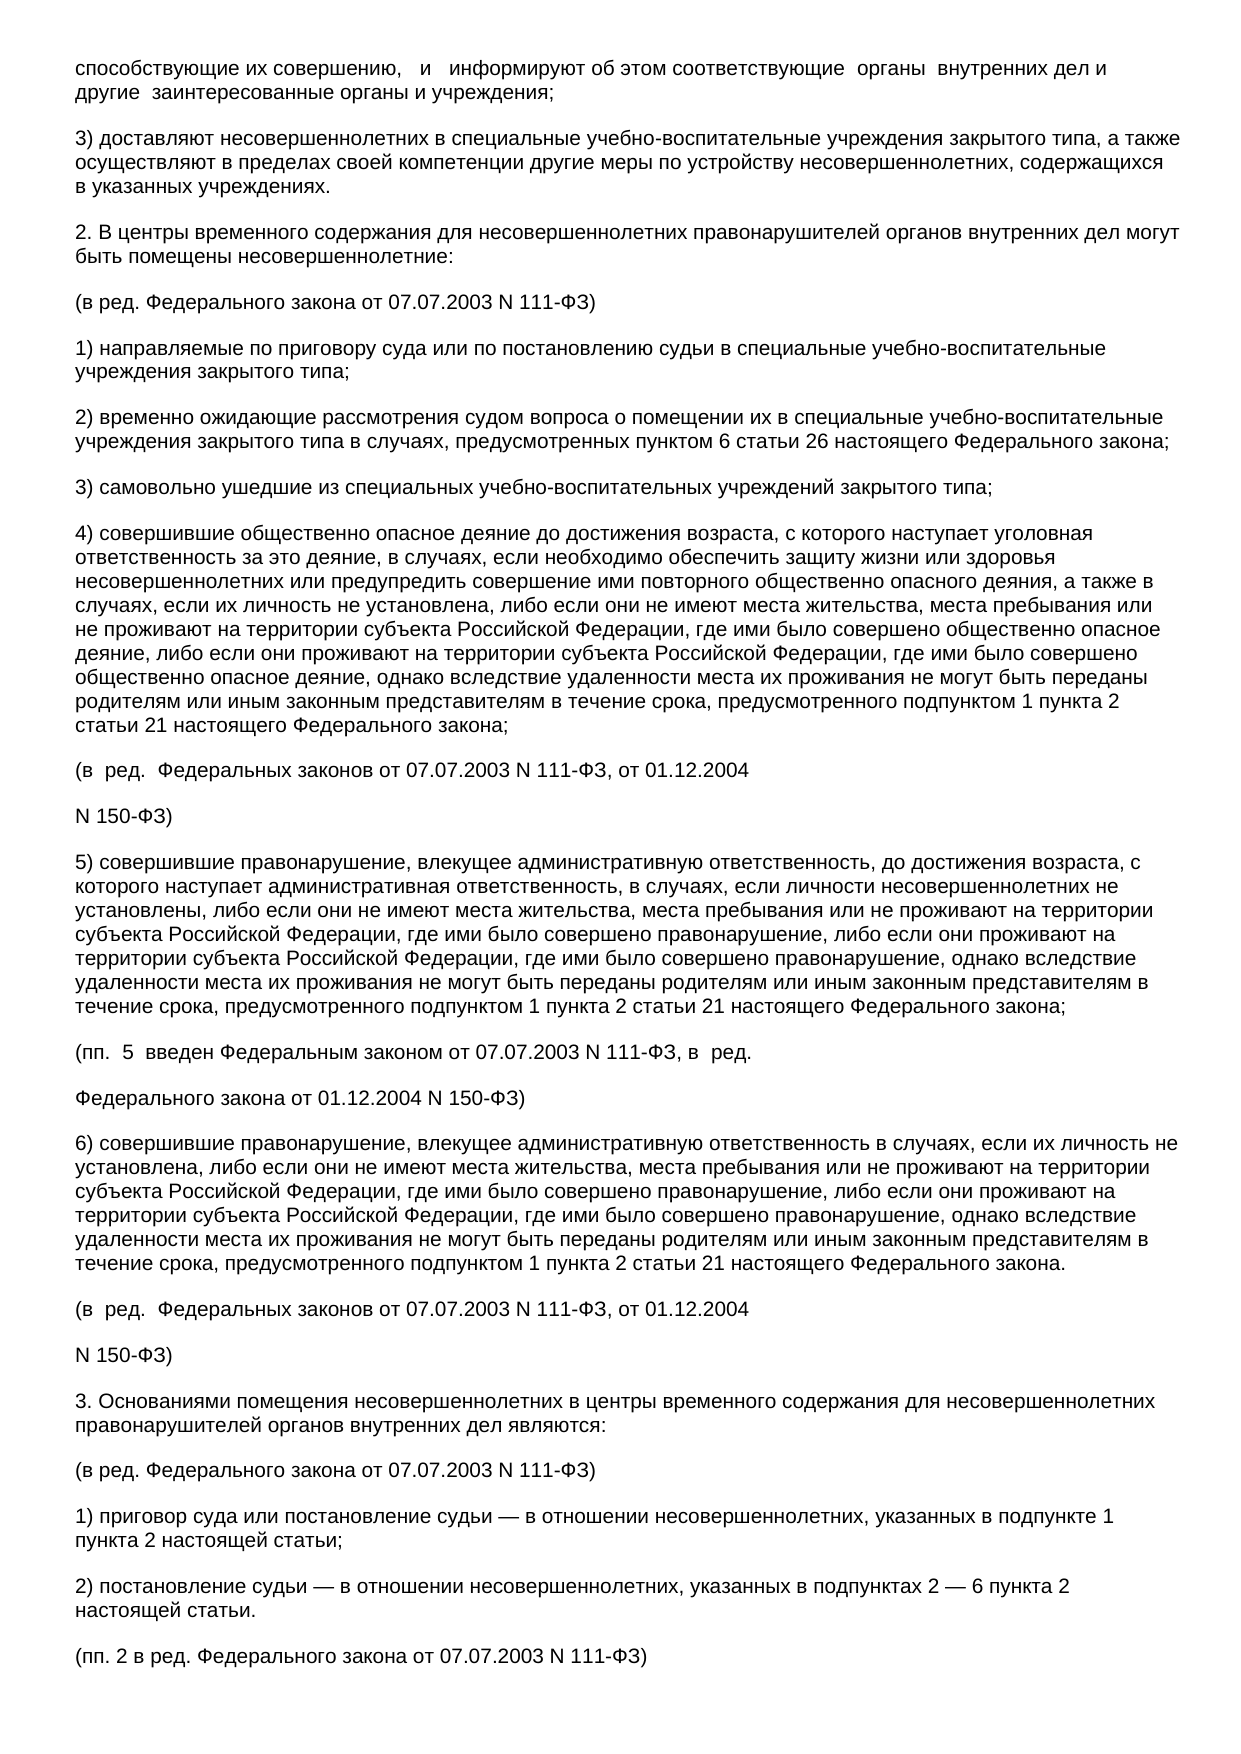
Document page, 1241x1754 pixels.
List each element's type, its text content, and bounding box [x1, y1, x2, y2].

text 1) направляемые по приговору суда или по постановлению судьи в специальные учебно-воспитательные учреждения закрытого типа; [75, 335, 1181, 383]
text (пп. 5 введен Федеральным законом от 07.07.2003 N 111-ФЗ, в ред. [75, 1039, 1181, 1063]
text (пп. 2 в ред. Федерального закона от 07.07.2003 N 111-ФЗ) [75, 1644, 1181, 1668]
text 2. В центры временного содержания для несовершеннолетних правонарушителей органов внутренних дел могут быть помещены несовершеннолетние: [75, 220, 1181, 268]
text (в ред. Федерального закона от 07.07.2003 N 111-ФЗ) [75, 289, 1181, 313]
text 6) совершившие правонарушение, влекущее административную ответственность в случаях, если их личность не установлена, либо если они не имеют места жительства, места пребывания или не проживают на территории субъекта Российской Федерации, где ими было совершено правонарушение, либо если они проживают на территории субъекта Российской Федерации, где ими было совершено правонарушение, однако вследствие удаленности места их проживания не могут быть переданы родителям или иным законным представителям в течение срока, предусмотренного подпунктом 1 пункта 2 статьи 21 настоящего Федерального закона. [75, 1131, 1181, 1275]
text (в ред. Федеральных законов от 07.07.2003 N 111-ФЗ, от 01.12.2004 [75, 758, 1181, 782]
text N 150-ФЗ) [75, 804, 1181, 828]
text 2) постановление судьи — в отношении несовершеннолетних, указанных в подпунктах 2 — 6 пункта 2 настоящей статьи. [75, 1574, 1181, 1622]
text 3) самовольно ушедшие из специальных учебно-воспитательных учреждений закрытого типа; [75, 475, 1181, 499]
text 5) совершившие правонарушение, влекущее административную ответственность, до достижения возраста, с которого наступает административная ответственность, в случаях, если личности несовершеннолетних не установлены, либо если они не имеют места жительства, места пребывания или не проживают на территории субъекта Российской Федерации, где ими было совершено правонарушение, либо если они проживают на территории субъекта Российской Федерации, где ими было совершено правонарушение, однако вследствие удаленности места их проживания не могут быть переданы родителям или иным законным представителям в течение срока, предусмотренного подпунктом 1 пункта 2 статьи 21 настоящего Федерального закона; [75, 850, 1181, 1018]
text (в ред. Федеральных законов от 07.07.2003 N 111-ФЗ, от 01.12.2004 [75, 1297, 1181, 1321]
text N 150-ФЗ) [75, 1343, 1181, 1367]
text (в ред. Федерального закона от 07.07.2003 N 111-ФЗ) [75, 1458, 1181, 1482]
text 2) временно ожидающие рассмотрения судом вопроса о помещении их в специальные учебно-воспитательные учреждения закрытого типа в случаях, предусмотренных пунктом 6 статьи 26 настоящего Федерального закона; [75, 405, 1181, 453]
text Федерального закона от 01.12.2004 N 150-ФЗ) [75, 1085, 1181, 1109]
text 4) совершившие общественно опасное деяние до достижения возраста, с которого наступает уголовная ответственность за это деяние, в случаях, если необходимо обеспечить защиту жизни или здоровья несовершеннолетних или предупредить совершение ими повторного общественно опасного деяния, а также в случаях, если их личность не установлена, либо если они не имеют места жительства, места пребывания или не проживают на территории субъекта Российской Федерации, где ими было совершено общественно опасное деяние, либо если они проживают на территории субъекта Российской Федерации, где ими было совершено общественно опасное деяние, однако вследствие удаленности места их проживания не могут быть переданы родителям или иным законным представителям в течение срока, предусмотренного подпунктом 1 пункта 2 статьи 21 настоящего Федерального закона; [75, 521, 1181, 736]
text способствующие их совершению, и информируют об этом соответствующие органы внутренних дел и другие заинтересованные органы и учреждения; [75, 56, 1181, 104]
text 1) приговор суда или постановление судьи — в отношении несовершеннолетних, указанных в подпункте 1 пункта 2 настоящей статьи; [75, 1504, 1181, 1552]
text 3) доставляют несовершеннолетних в специальные учебно-воспитательные учреждения закрытого типа, а также осуществляют в пределах своей компетенции другие меры по устройству несовершеннолетних, содержащихся в указанных учреждениях. [75, 126, 1181, 198]
text 3. Основаниями помещения несовершеннолетних в центры временного содержания для несовершеннолетних правонарушителей органов внутренних дел являются: [75, 1388, 1181, 1436]
